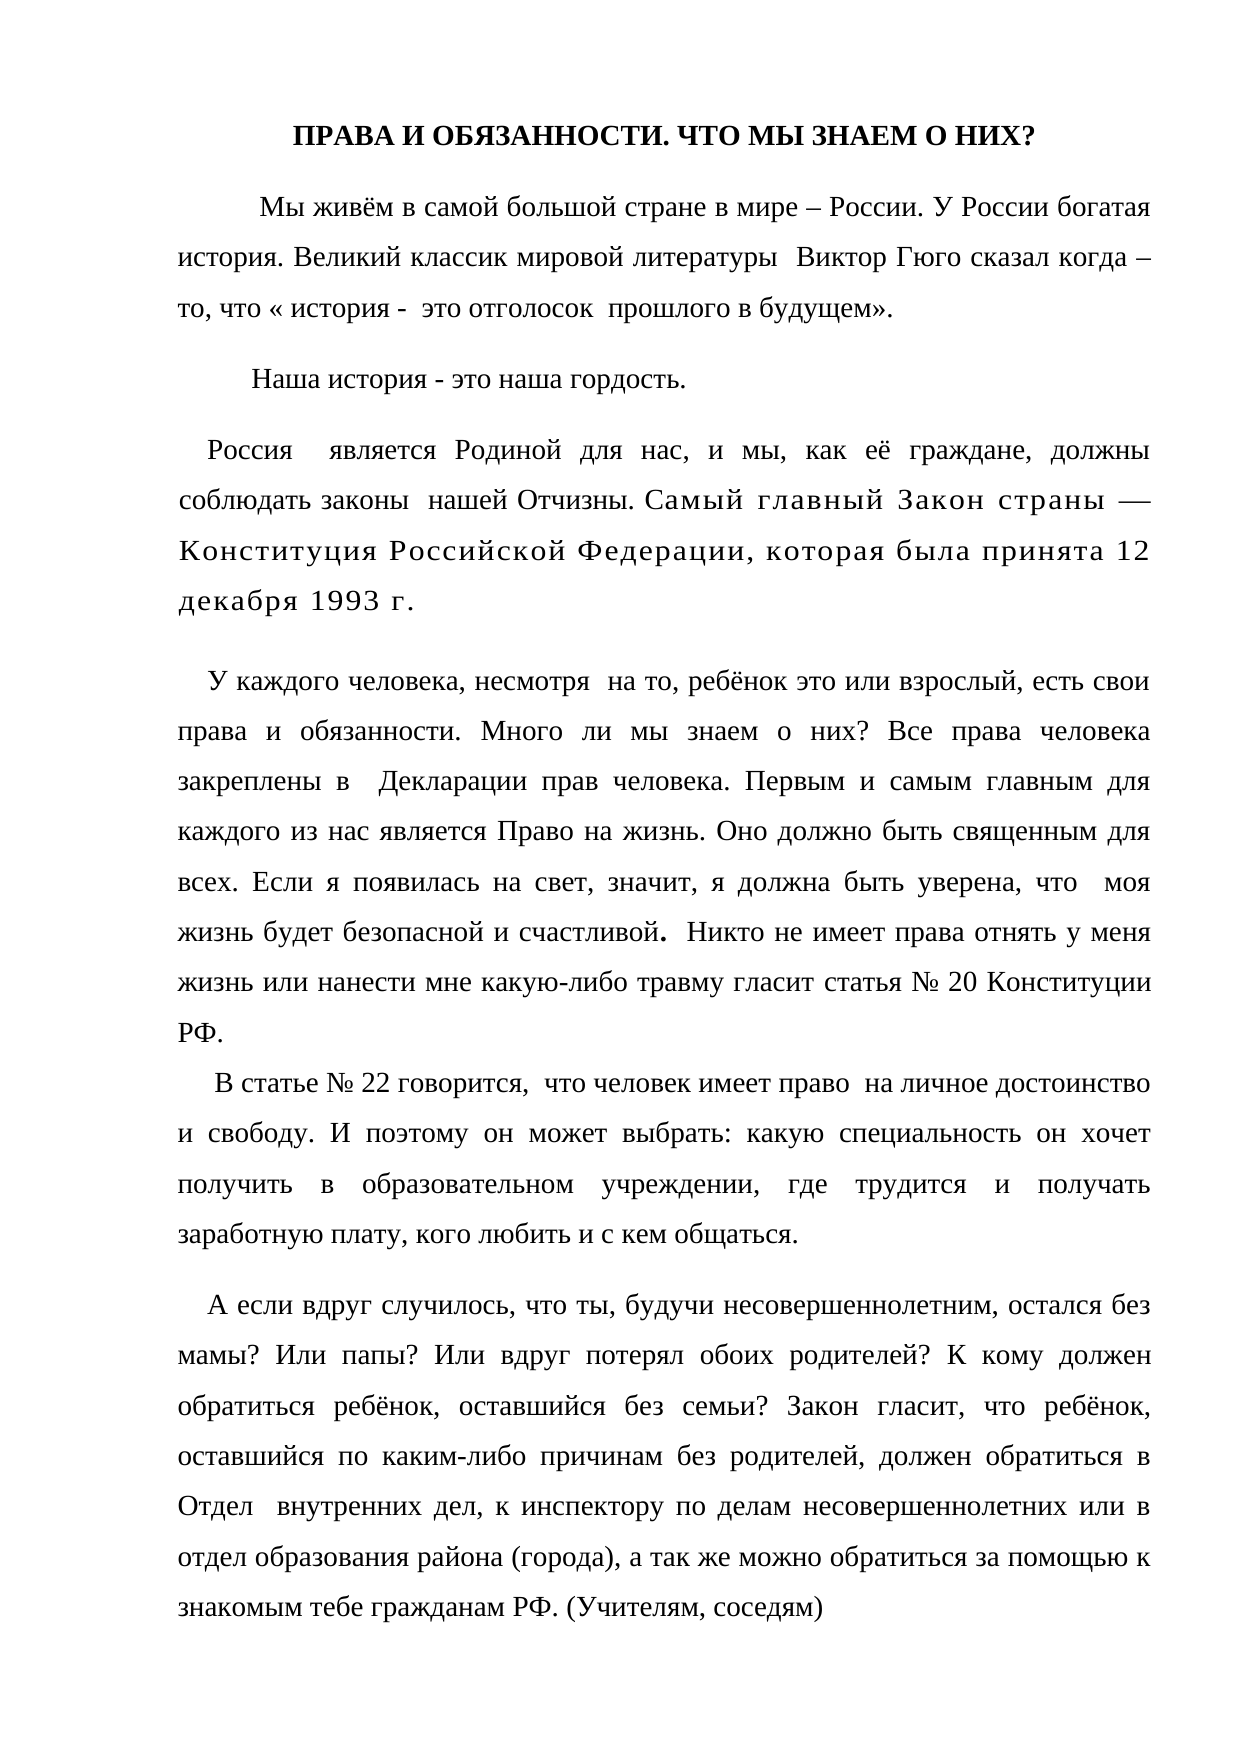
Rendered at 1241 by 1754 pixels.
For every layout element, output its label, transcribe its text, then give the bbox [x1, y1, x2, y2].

text А если вдруг случилось, что ты, будучи несовершеннолетним, остался без мамы? Или папы? Или вдруг потерял обоих родителей? К кому должен обратиться ребёнок, оставшийся без семьи? Закон гласит, что ребёнок, оставшийся по каким-либо причинам без родителей, должен обратиться в Отдел внутренних дел, к инспектору по делам несовершеннолетних или в отдел образования района (города), а так же можно обратиться за помощью к знакомым тебе гражданам РФ. (Учителям, соседям) [177, 1287, 1152, 1623]
text Россия является Родиной для нас, и мы, как её граждане, должны соблюдать законы нашей Отчизны. Самый главный Закон страны — Конституция Российской Федерации, которая была принята 12 декабря 1993 г. [179, 432, 1152, 617]
text У каждого человека, несмотря на то, ребёнок это или взрослый, есть свои права и обязанности. Много ли мы знаем о них? Все права человека закреплены в Декларации прав человека. Первым и самым главным для каждого из нас является Право на жизнь. Оно должно быть священным для всех. Если я появилась на свет, значит, я должна быть уверена, что моя жизнь будет безопасной и счастливой. Никто не имеет права отнять у меня жизнь или нанести мне какую-либо травму гласит статья № 20 Конституции РФ. [177, 663, 1152, 1048]
text ПРАВА И ОБЯЗАННОСТИ. ЧТО МЫ ЗНАЕМ О НИХ? [177, 118, 1152, 152]
text Мы живём в самой большой стране в мире – России. У России богатая история. Великий классик мировой литературы Виктор Гюго сказал когда – то, что « история - это отголосок прошлого в будущем». [177, 189, 1152, 323]
text Наша история - это наша гордость. [177, 361, 1152, 394]
text В статье № 22 говорится, что человек имеет право на личное достоинство и свободу. И поэтому он может выбрать: какую специальность он хочет получить в образовательном учреждении, где трудится и получать заработную плату, кого любить и с кем общаться. [177, 1065, 1152, 1249]
